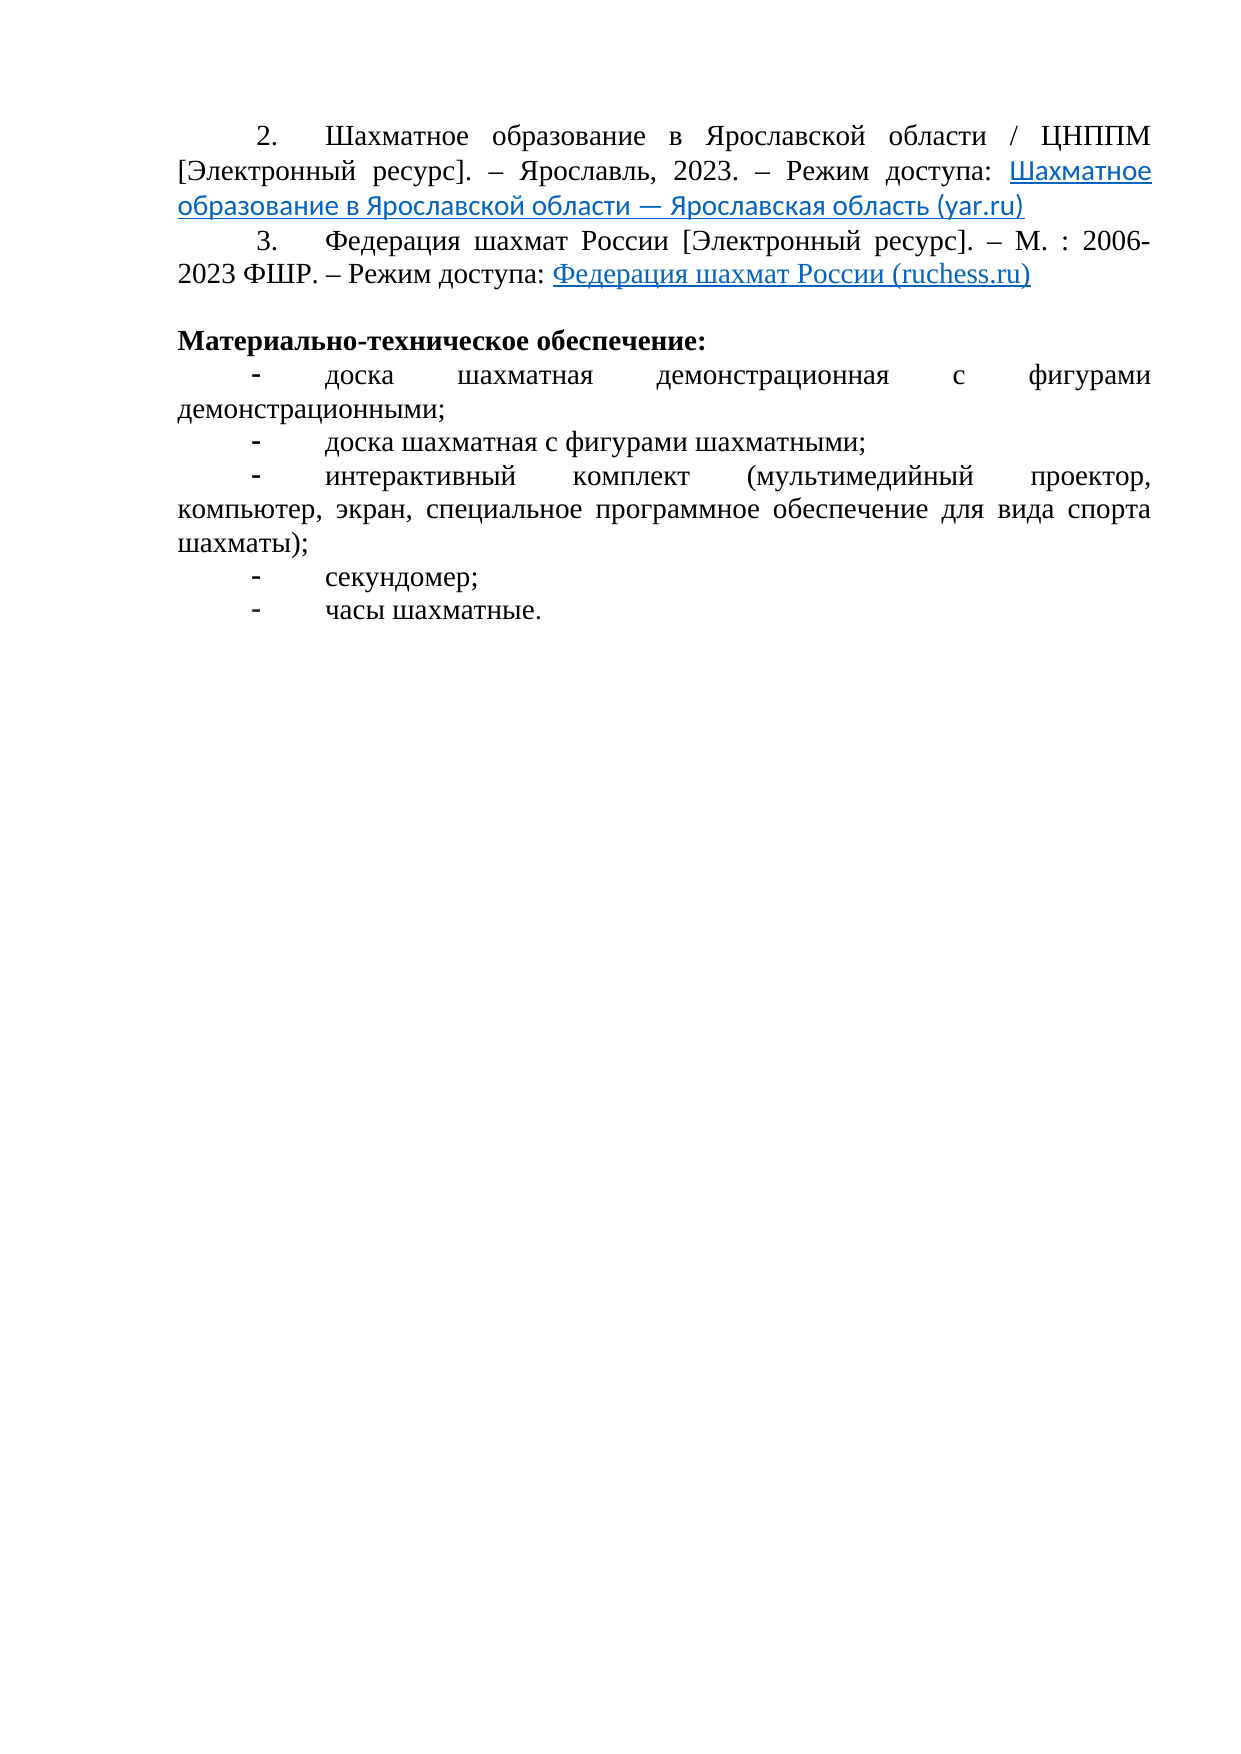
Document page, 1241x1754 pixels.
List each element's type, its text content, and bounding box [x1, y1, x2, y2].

list часы шахматные. [177, 592, 1152, 626]
list интерактивный комплект (мультимедийный проектор, компьютер, экран, специальное программное обеспечение для вида спорта шахматы); [177, 458, 1152, 559]
list секундомер; [177, 559, 1152, 592]
text Материально-техническое обеспечение: [177, 323, 1152, 357]
list доска шахматная демонстрационная с фигурами демонстрационными; [177, 357, 1152, 424]
list доска шахматная с фигурами шахматными; [177, 424, 1152, 458]
list Федерация шахмат России [Электронный ресурс]. – М. : 2006-2023 ФШР. – Режим доступа: Федерация шахмат России (ruchess.ru) [177, 223, 1152, 290]
list Шахматное образование в Ярославской области / ЦНППМ [Электронный ресурс]. – Ярославль, 2023. – Режим доступа: Шахматное образование в Ярославской области — Ярославская область (yar.ru) [177, 118, 1152, 223]
